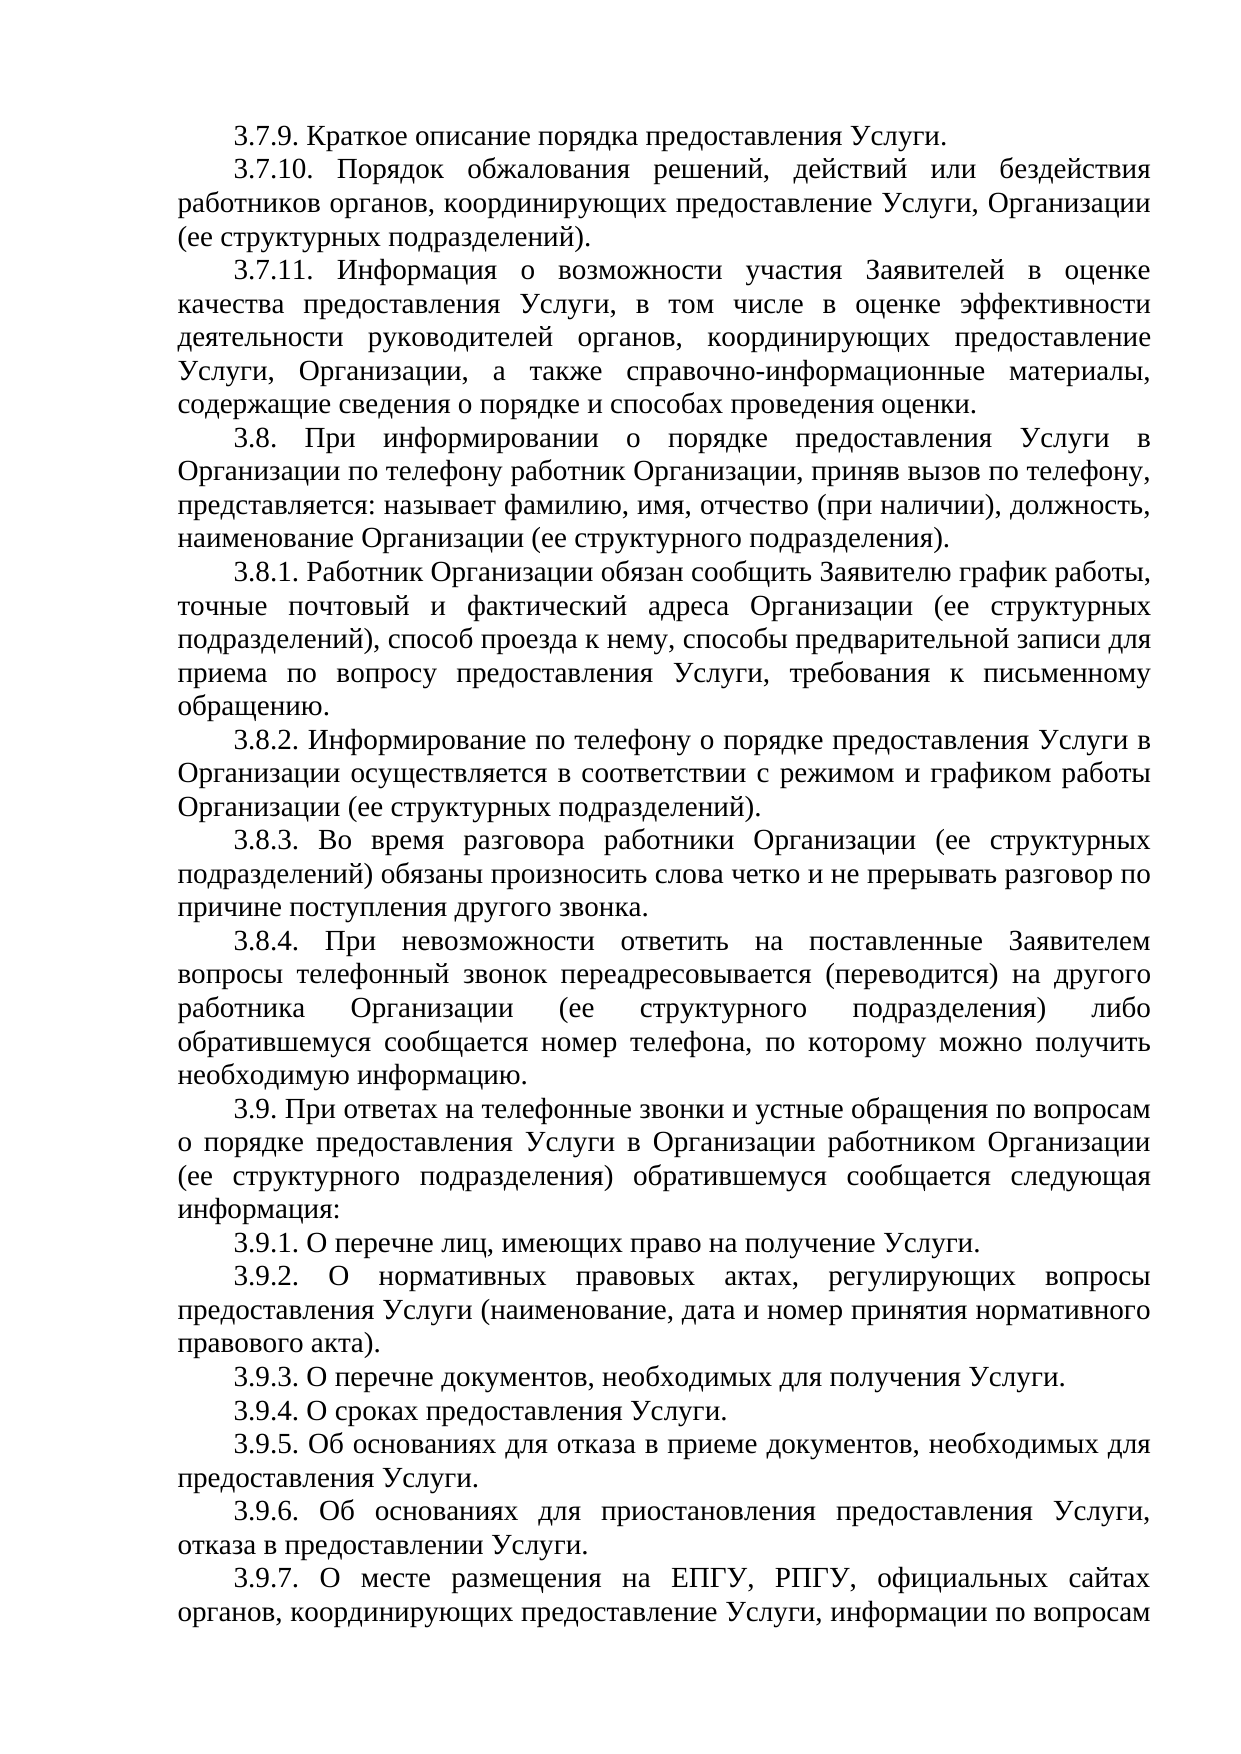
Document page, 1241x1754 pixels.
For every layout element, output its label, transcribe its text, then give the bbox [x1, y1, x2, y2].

text 3.8.2. Информирование по телефону о порядке предоставления Услуги в Организации осуществляется в соответствии с режимом и графиком работы Организации (ее структурных подразделений). [177, 722, 1152, 822]
text 3.7.9. Краткое описание порядка предоставления Услуги. [177, 118, 1152, 152]
text 3.9.3. О перечне документов, необходимых для получения Услуги. [177, 1359, 1152, 1393]
text 3.8.1. Работник Организации обязан сообщить Заявителю график работы, точные почтовый и фактический адреса Организации (ее структурных подразделений), способ проезда к нему, способы предварительной записи для приема по вопросу предоставления Услуги, требования к письменному обращению. [177, 554, 1152, 722]
text 3.9.5. Об основаниях для отказа в приеме документов, необходимых для предоставления Услуги. [177, 1426, 1152, 1493]
text 3.8.4. При невозможности ответить на поставленные Заявителем вопросы телефонный звонок переадресовывается (переводится) на другого работника Организации (ее структурного подразделения) либо обратившемуся сообщается номер телефона, по которому можно получить необходимую информацию. [177, 923, 1152, 1091]
text 3.8.3. Во время разговора работники Организации (ее структурных подразделений) обязаны произносить слова четко и не прерывать разговор по причине поступления другого звонка. [177, 822, 1152, 923]
text 3.9.1. О перечне лиц, имеющих право на получение Услуги. [177, 1225, 1152, 1258]
text 3.8. При информировании о порядке предоставления Услуги в Организации по телефону работник Организации, приняв вызов по телефону, представляется: называет фамилию, имя, отчество (при наличии), должность, наименование Организации (ее структурного подразделения). [177, 420, 1152, 554]
text 3.9.6. Об основаниях для приостановления предоставления Услуги, отказа в предоставлении Услуги. [177, 1493, 1152, 1560]
text 3.9. При ответах на телефонные звонки и устные обращения по вопросам о порядке предоставления Услуги в Организации работником Организации (ее структурного подразделения) обратившемуся сообщается следующая информация: [177, 1091, 1152, 1225]
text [177, 1560, 1152, 1627]
text 3.7.11. Информация о возможности участия Заявителей в оценке качества предоставления Услуги, в том числе в оценке эффективности деятельности руководителей органов, координирующих предоставление Услуги, Организации, а также справочно-информационные материалы, содержащие сведения о порядке и способах проведения оценки. [177, 252, 1152, 420]
text 3.9.2. О нормативных правовых актах, регулирующих вопросы предоставления Услуги (наименование, дата и номер принятия нормативного правового акта). [177, 1258, 1152, 1359]
text 3.9.4. О сроках предоставления Услуги. [177, 1393, 1152, 1426]
text 3.7.10. Порядок обжалования решений, действий или бездействия работников органов, координирующих предоставление Услуги, Организации (ее структурных подразделений). [177, 152, 1152, 252]
